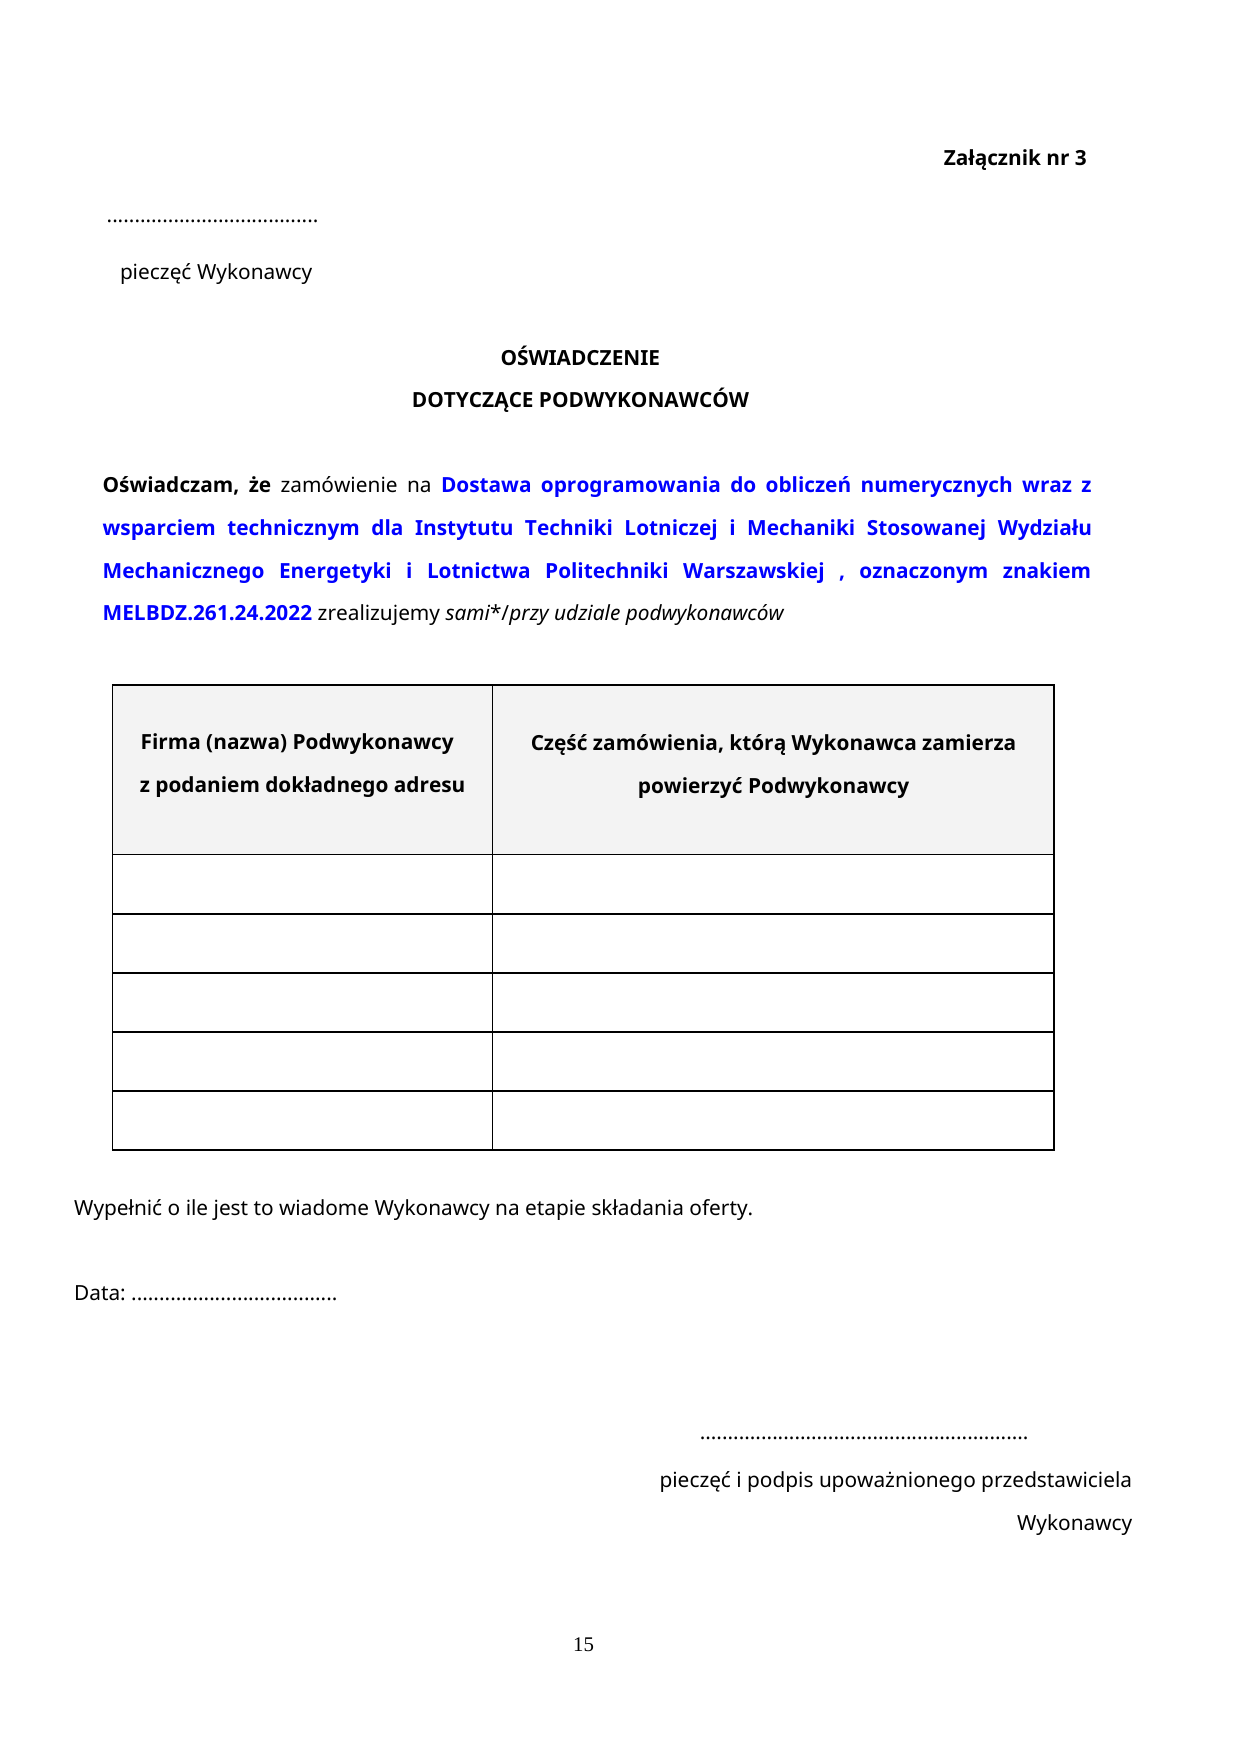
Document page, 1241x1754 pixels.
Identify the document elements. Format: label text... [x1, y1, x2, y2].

text Załącznik nr 3 [74, 143, 1087, 171]
text Data: ..................................... [15, 1278, 1073, 1307]
table_cell [493, 974, 1053, 1031]
table_cell [113, 855, 492, 913]
table_cell [113, 974, 492, 1031]
table_cell [493, 1033, 1053, 1090]
text pieczęć Wykonawcy [103, 257, 1073, 285]
text ........................................................... [575, 1417, 1132, 1446]
table_cell [113, 1092, 492, 1149]
text Wypełnić o ile jest to wiadome Wykonawcy na etapie składania oferty. [15, 1193, 1093, 1222]
text DOTYCZĄCE PODWYKONAWCÓW [74, 385, 1087, 414]
table_cell [113, 915, 492, 972]
text pieczęć i podpis upoważnionego przedstawiciela Wykonawcy [575, 1465, 1132, 1536]
table_header Firma (nazwa) Podwykonawcy z podaniem dokładnego adresu [113, 686, 492, 854]
table_header Część zamówienia, którą Wykonawca zamierza powierzyć Podwykonawcy [493, 686, 1053, 854]
table_cell [113, 1033, 492, 1090]
table_cell [493, 855, 1053, 913]
table_cell [493, 1092, 1053, 1149]
text ...................................... [74, 200, 1087, 228]
text Oświadczam, że zamówienie na Dostawa oprogramowania do obliczeń numerycznych wraz z wsparciem technicznym dla Instytutu Techniki Lotniczej i Mechaniki Stosowanej Wydziału Mechanicznego Energetyki i Lotnictwa Politechniki Warszawskiej , oznaczonym znakiem MELBDZ.261.24.2022 zrealizujemy sami*/przy udziale podwykonawców [102, 471, 1093, 627]
text OŚWIADCZENIE [74, 343, 1087, 371]
table_cell [493, 915, 1053, 972]
